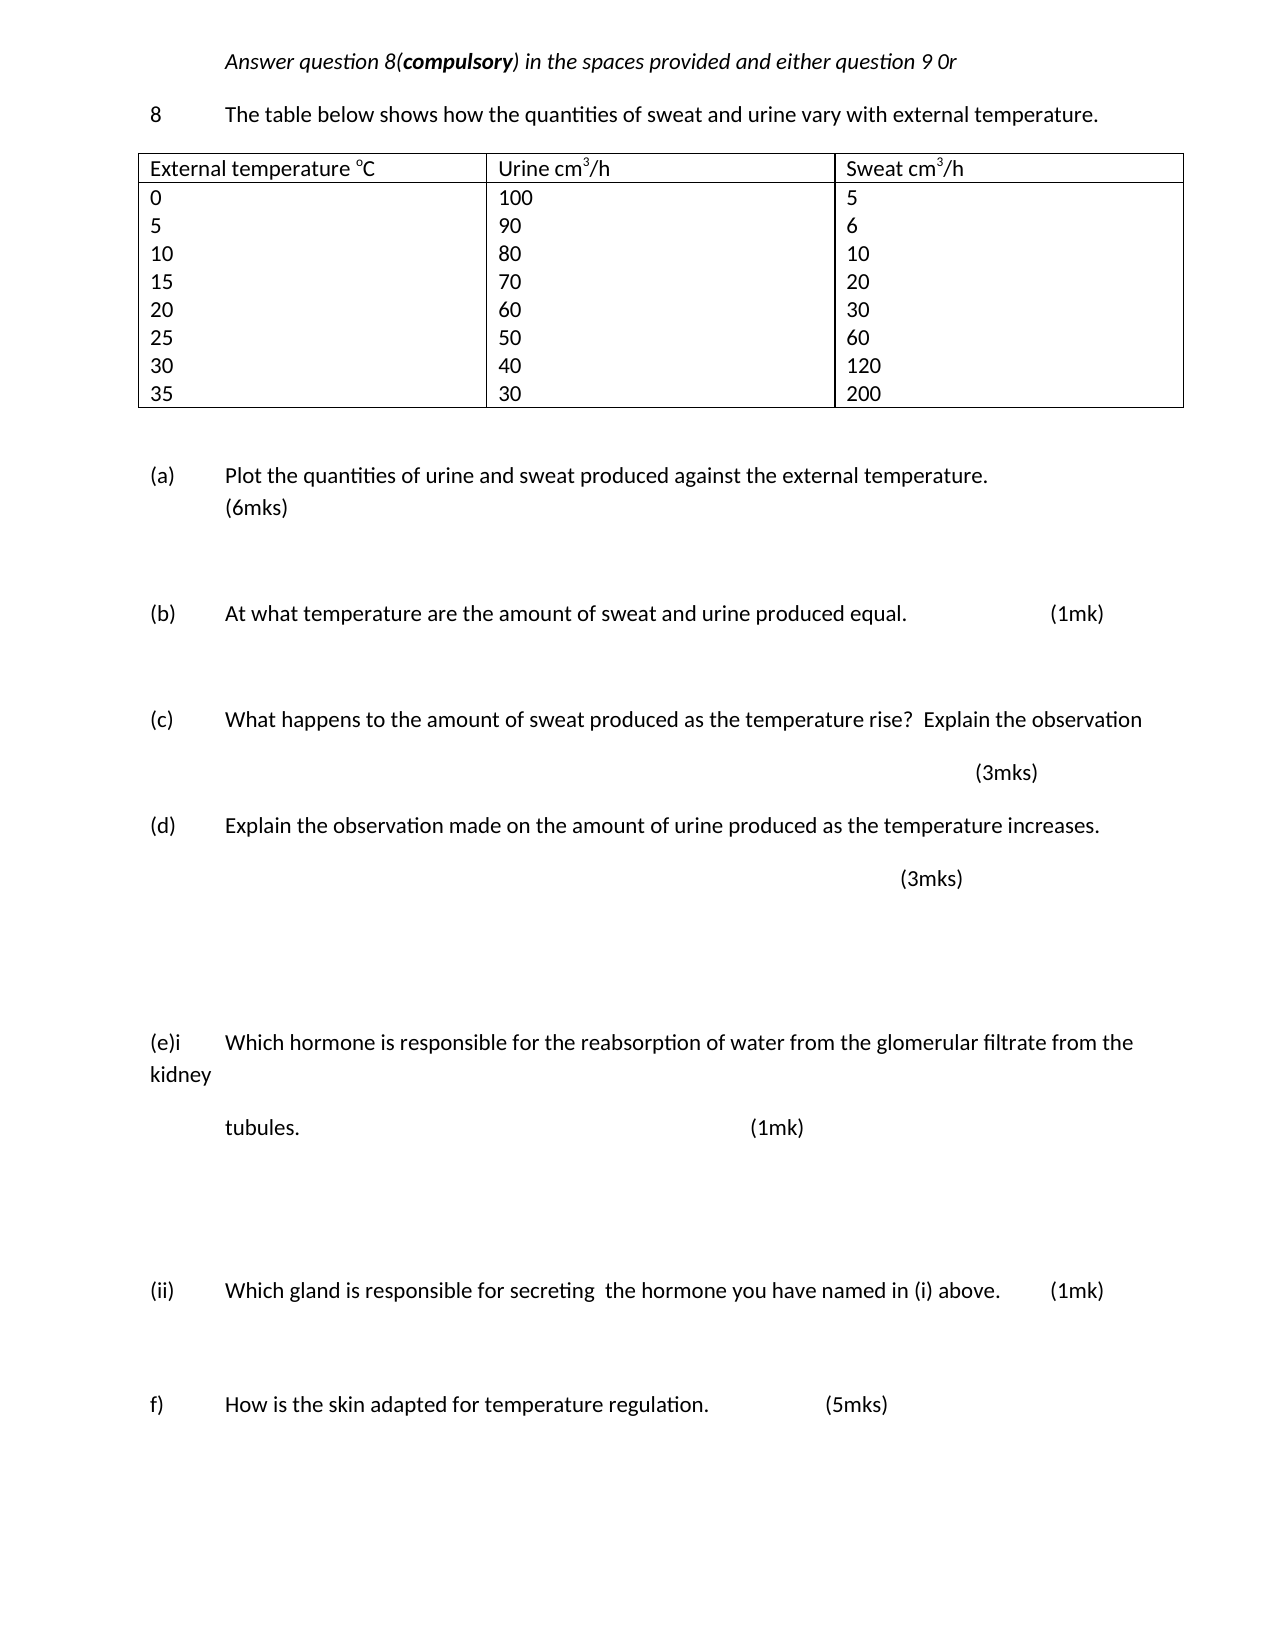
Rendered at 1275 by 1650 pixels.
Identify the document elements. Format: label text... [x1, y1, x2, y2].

text f) How is the skin adapted for temperature regulation. (5mks) [150, 1391, 1172, 1419]
text (ii) Which gland is responsible for secreting the hormone you have named in (i) above. (1mk) [150, 1276, 1172, 1304]
table_cell 100 90 80 70 60 50 40 30 [487, 183, 834, 407]
table_cell 0 5 10 15 20 25 30 35 [139, 183, 486, 407]
table_cell 5 6 10 20 30 60 120 200 [836, 183, 1183, 407]
text 8 The table below shows how the quantities of sweat and urine vary with external temperature. [150, 100, 1172, 128]
text tubules. (1mk) [150, 1113, 1172, 1141]
text (e)i Which hormone is responsible for the reabsorption of water from the glomerular filtrate from the kidney [150, 1028, 1172, 1088]
text (3mks) [150, 758, 1172, 787]
text (a) Plot the quantities of urine and sweat produced against the external temperature. (6mks) [150, 461, 1172, 521]
table_header Sweat cm3/h [836, 154, 1183, 182]
table_header Urine cm3/h [487, 154, 834, 182]
text (d) Explain the observation made on the amount of urine produced as the temperature increases. [150, 812, 1172, 839]
text (3mks) [150, 864, 1172, 893]
text (b) At what temperature are the amount of sweat and urine produced equal. (1mk) [150, 599, 1172, 627]
text (c) What happens to the amount of sweat produced as the temperature rise? Explain the observation [150, 706, 1172, 733]
table_header External temperature oC [139, 154, 486, 182]
text Answer question 8(compulsory) in the spaces provided and either question 9 0r [150, 47, 1172, 75]
